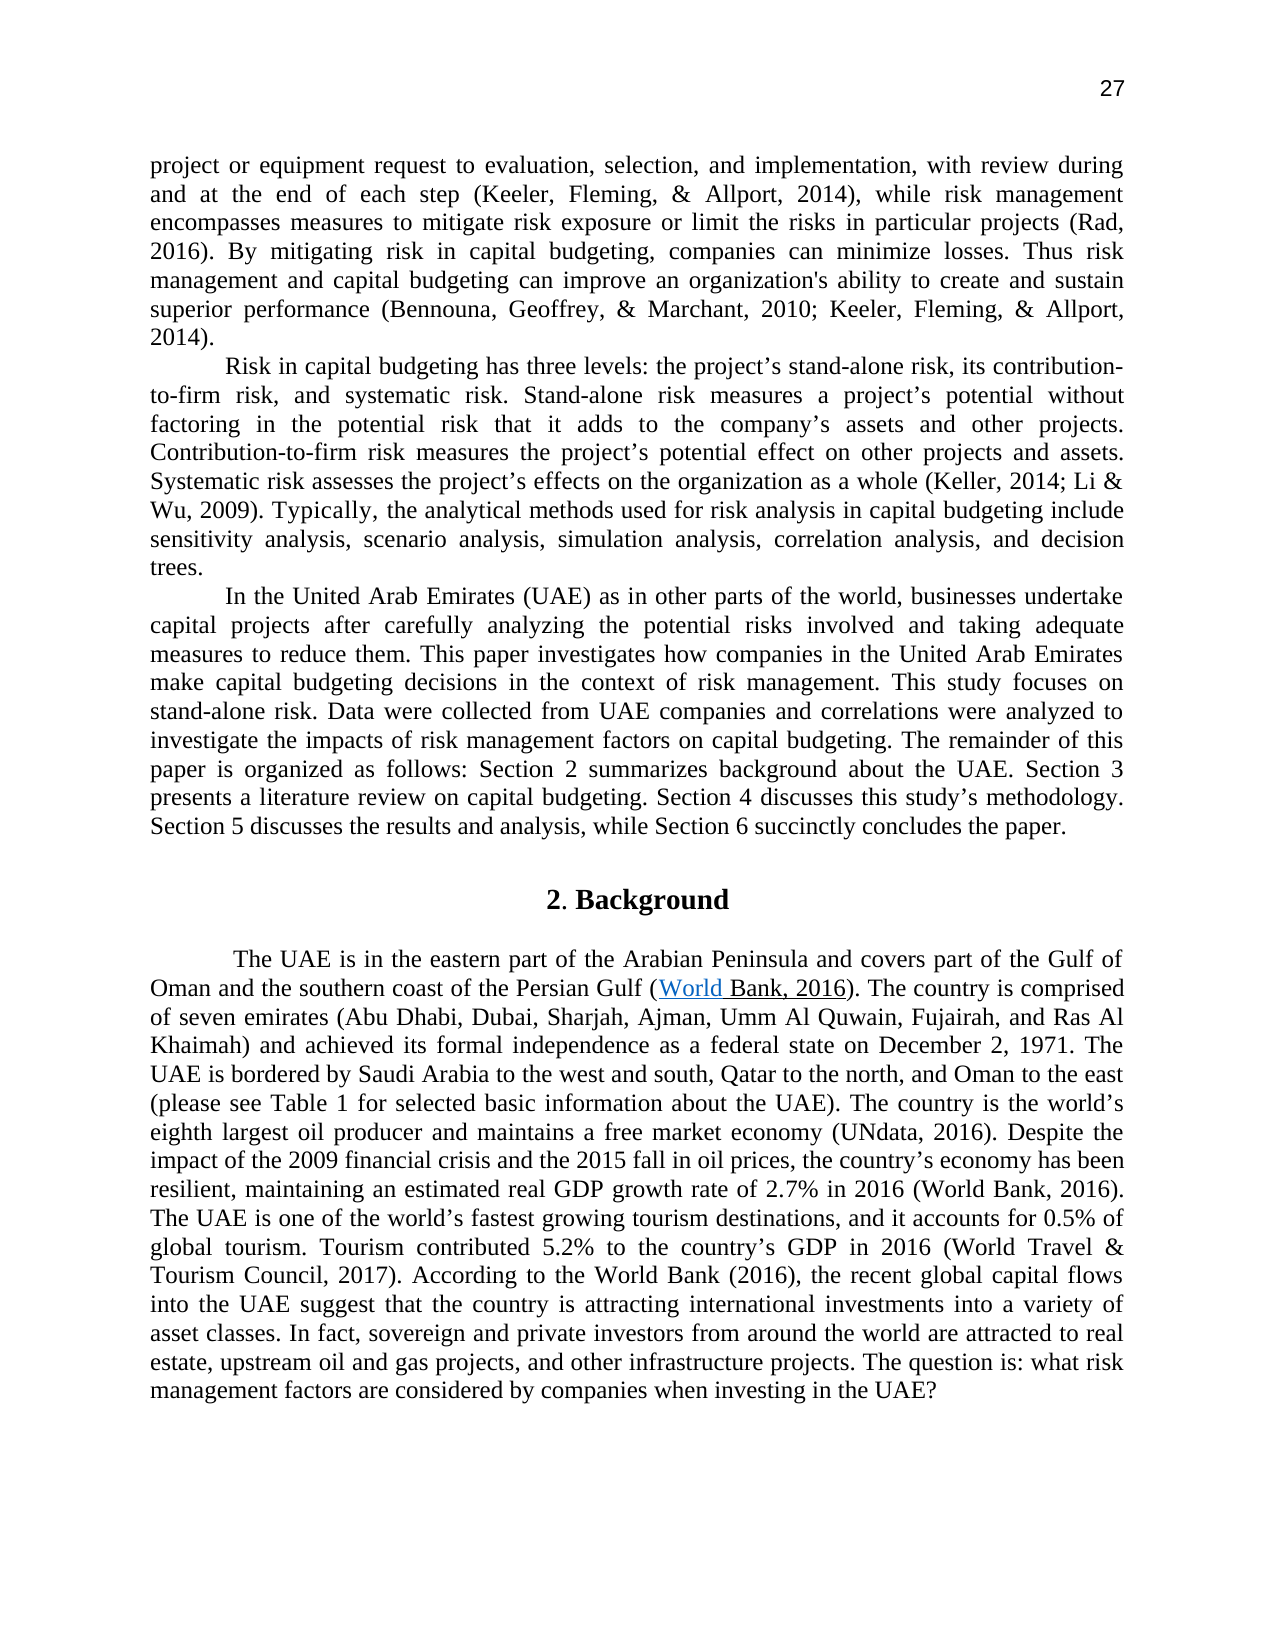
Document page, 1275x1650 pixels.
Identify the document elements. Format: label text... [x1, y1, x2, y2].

text The UAE is in the eastern part of the Arabian Peninsula and covers part of the Gulf of Oman and the southern coast of the Persian Gulf (World Bank, 2016). The country is comprised of seven emirates (Abu Dhabi, Dubai, Sharjah, Ajman, Umm Al Quwain, Fujairah, and Ras Al Khaimah) and achieved its formal independence as a federal state on December 2, 1971. The UAE is bordered by Saudi Arabia to the west and south, Qatar to the north, and Oman to the east (please see Table 1 for selected basic information about the UAE). The country is the world’s eighth largest oil producer and maintains a free market economy (UNdata, 2016). Despite the impact of the 2009 financial crisis and the 2015 fall in oil prices, the country’s economy has been resilient, maintaining an estimated real GDP growth rate of 2.7% in 2016 (World Bank, 2016). The UAE is one of the world’s fastest growing tourism destinations, and it accounts for 0.5% of global tourism. Tourism contributed 5.2% to the country’s GDP in 2016 (World Travel & Tourism Council, 2017). According to the World Bank (2016), the recent global capital flows into the UAE suggest that the country is attracting international investments into a variety of asset classes. In fact, sovereign and private investors from around the world are attracted to real estate, upstream oil and gas projects, and other infrastructure projects. The question is: what risk management factors are considered by companies when investing in the UAE? [150, 944, 1125, 1404]
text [150, 150, 1125, 351]
text In the United Arab Emirates (UAE) as in other parts of the world, businesses undertake capital projects after carefully analyzing the potential risks involved and taking adequate measures to reduce them. This paper investigates how companies in the United Arab Emirates make capital budgeting decisions in the context of risk management. This study focuses on stand-alone risk. Data were collected from UAE companies and correlations were analyzed to investigate the impacts of risk management factors on capital budgeting. The remainder of this paper is organized as follows: Section 2 summarizes background about the UAE. Section 3 presents a literature review on capital budgeting. Section 4 discusses this study’s methodology. Section 5 discusses the results and analysis, while Section 6 succinctly concludes the paper. [150, 581, 1125, 840]
text Risk in capital budgeting has three levels: the project’s stand-alone risk, its contribution-to-firm risk, and systematic risk. Stand-alone risk measures a project’s potential without factoring in the potential risk that it adds to the company’s assets and other projects. Contribution-to-firm risk measures the project’s potential effect on other projects and assets. Systematic risk assesses the project’s effects on the organization as a whole (Keller, 2014; Li & Wu, 2009). Typically, the analytical methods used for risk analysis in capital budgeting include sensitivity analysis, scenario analysis, simulation analysis, correlation analysis, and decision trees. [150, 351, 1125, 581]
text 2. Background [150, 869, 1125, 916]
